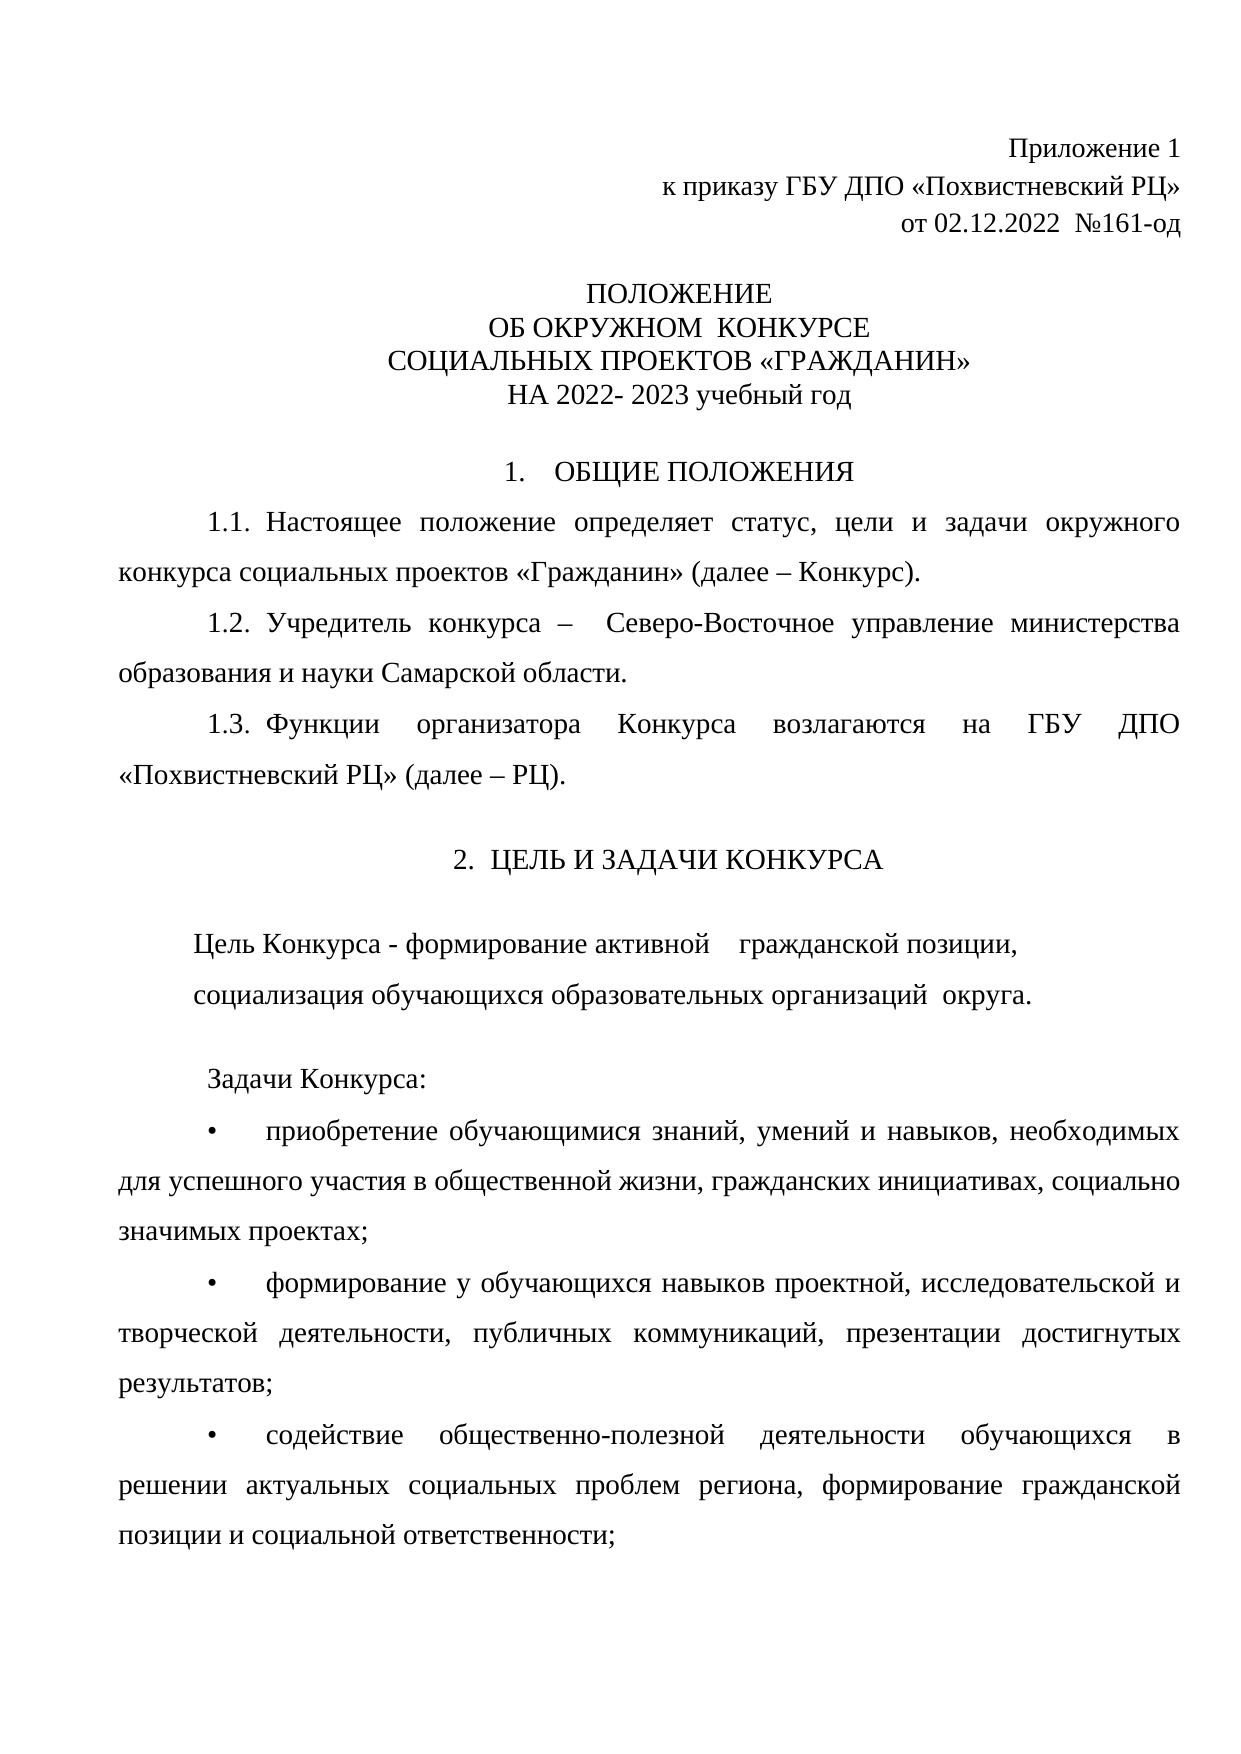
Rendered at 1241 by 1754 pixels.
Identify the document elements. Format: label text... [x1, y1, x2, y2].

text ОБ ОКРУЖНОМ КОНКУРСЕ [59, 310, 1181, 343]
list ЦЕЛЬ И ЗАДАЧИ КОНКУРСА [156, 842, 1181, 875]
list Настоящее положение определяет статус, цели и задачи окружного конкурса социальных проектов «Гражданин» (далее – Конкурс). [118, 504, 1181, 588]
list содействие общественно-полезной деятельности обучающихся в решении актуальных социальных проблем региона, формирование гражданской позиции и социальной ответственности; [118, 1417, 1181, 1551]
text 1. ОБЩИЕ ПОЛОЖЕНИЯ [59, 454, 1181, 487]
list Цель Конкурса - формирование активной гражданской позиции, социализация обучающихся образовательных организаций округа. [193, 927, 1181, 1010]
list формирование у обучающихся навыков проектной, исследовательской и творческой деятельности, публичных коммуникаций, презентации достигнутых результатов; [118, 1265, 1181, 1399]
text Приложение 1 [118, 131, 1181, 164]
text ПОЛОЖЕНИЕ [59, 276, 1181, 310]
text НА 2022- 2023 учебный год [59, 377, 1181, 411]
text Задачи Конкурса: [118, 1061, 1181, 1095]
list Учредитель конкурса – Северо-Восточное управление министерства образования и науки Самарской области. [118, 605, 1181, 689]
text от 02.12.2022 №161-од [118, 206, 1181, 238]
text СОЦИАЛЬНЫХ ПРОЕКТОВ «ГРАЖДАНИН» [59, 343, 1181, 377]
list приобретение обучающимися знаний, умений и навыков, необходимых для успешного участия в общественной жизни, гражданских инициативах, социально значимых проектах; [118, 1113, 1181, 1247]
list Функции организатора Конкурса возлагаются на ГБУ ДПО «Похвистневский РЦ» (далее – РЦ). [118, 707, 1181, 791]
text к приказу ГБУ ДПО «Похвистневский РЦ» [118, 168, 1181, 201]
